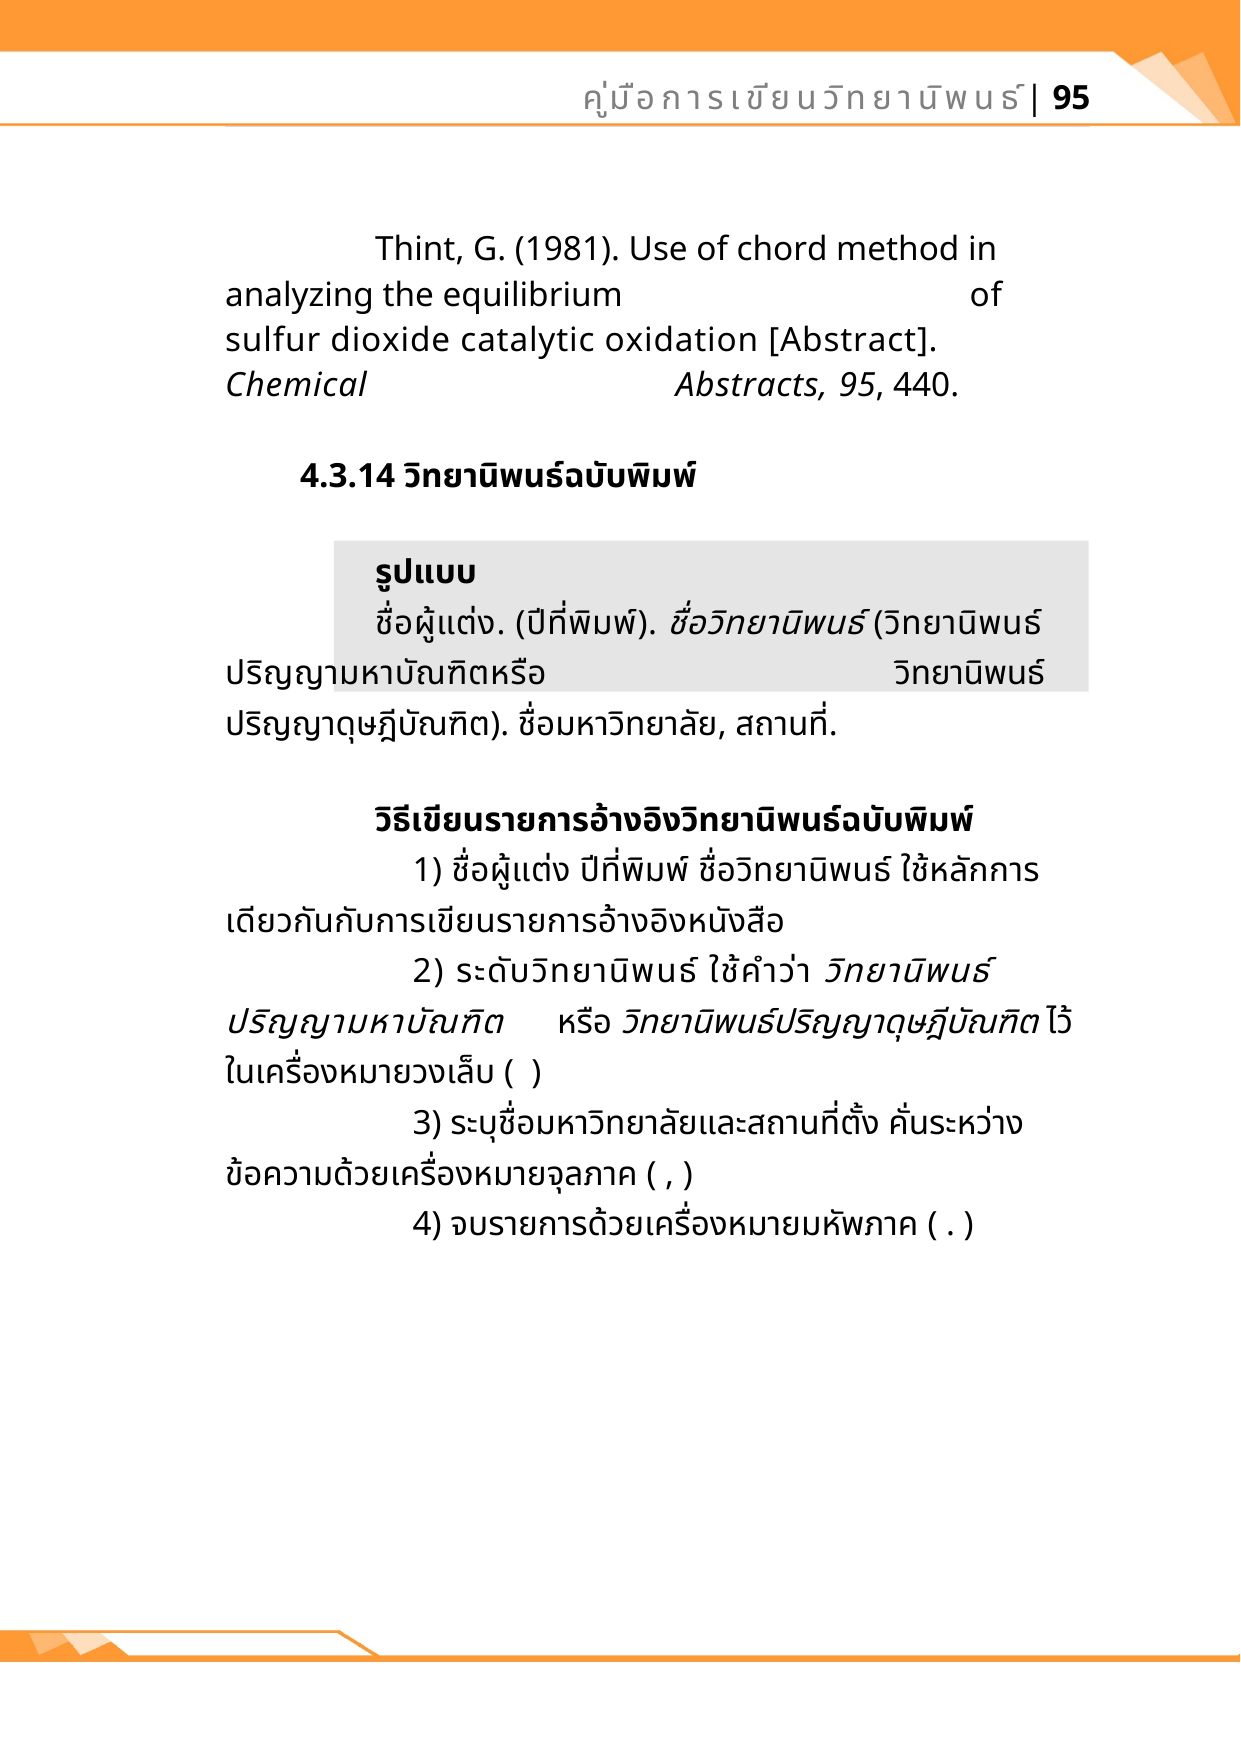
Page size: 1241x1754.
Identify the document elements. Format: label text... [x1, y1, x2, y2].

text 2) ระดับวิทยานิพนธ์ ใช้คำว่า วิทยานิพนธ์ปริญญามหาบัณฑิต หรือ วิทยานิพนธ์ปริญญาดุษฎีบัณฑิต ไว้ในเครื่องหมายวงเล็บ ( ) [225, 947, 1090, 1099]
picture [0, 1619, 1241, 1710]
text ชื่อผู้แต่ง. (ปีที่พิมพ์). ชื่อวิทยานิพนธ์ (วิทยานิพนธ์ปริญญามหาบัณฑิตหรือ วิทยานิพนธ์ปริญญาดุษฎีบัณฑิต). ชื่อมหาวิทยาลัย, สถานที่. [225, 598, 1053, 750]
text Thint, G. (1981). Use of chord method in analyzing the equilibrium of sulfur dioxide catalytic oxidation [Abstract]. Chemical Abstracts, 95, 440. [225, 225, 1053, 407]
text 4.3.14 วิทยานิพนธ์ฉบับพิมพ์ [225, 452, 1090, 503]
picture [0, 0, 1241, 137]
text 3) ระบุชื่อมหาวิทยาลัยและสถานที่ตั้ง คั่นระหว่างข้อความด้วยเครื่องหมายจุลภาค ( , ) [225, 1099, 1090, 1200]
text 1) ชื่อผู้แต่ง ปีที่พิมพ์ ชื่อวิทยานิพนธ์ ใช้หลักการเดียวกันกับการเขียนรายการอ้างอิงหนังสือ [225, 846, 1090, 947]
text 4) จบรายการด้วยเครื่องหมายมหัพภาค ( . ) [225, 1200, 1090, 1251]
text วิธีเขียนรายการอ้างอิงวิทยานิพนธ์ฉบับพิมพ์ [225, 796, 1090, 846]
text รูปแบบ [225, 548, 1090, 598]
